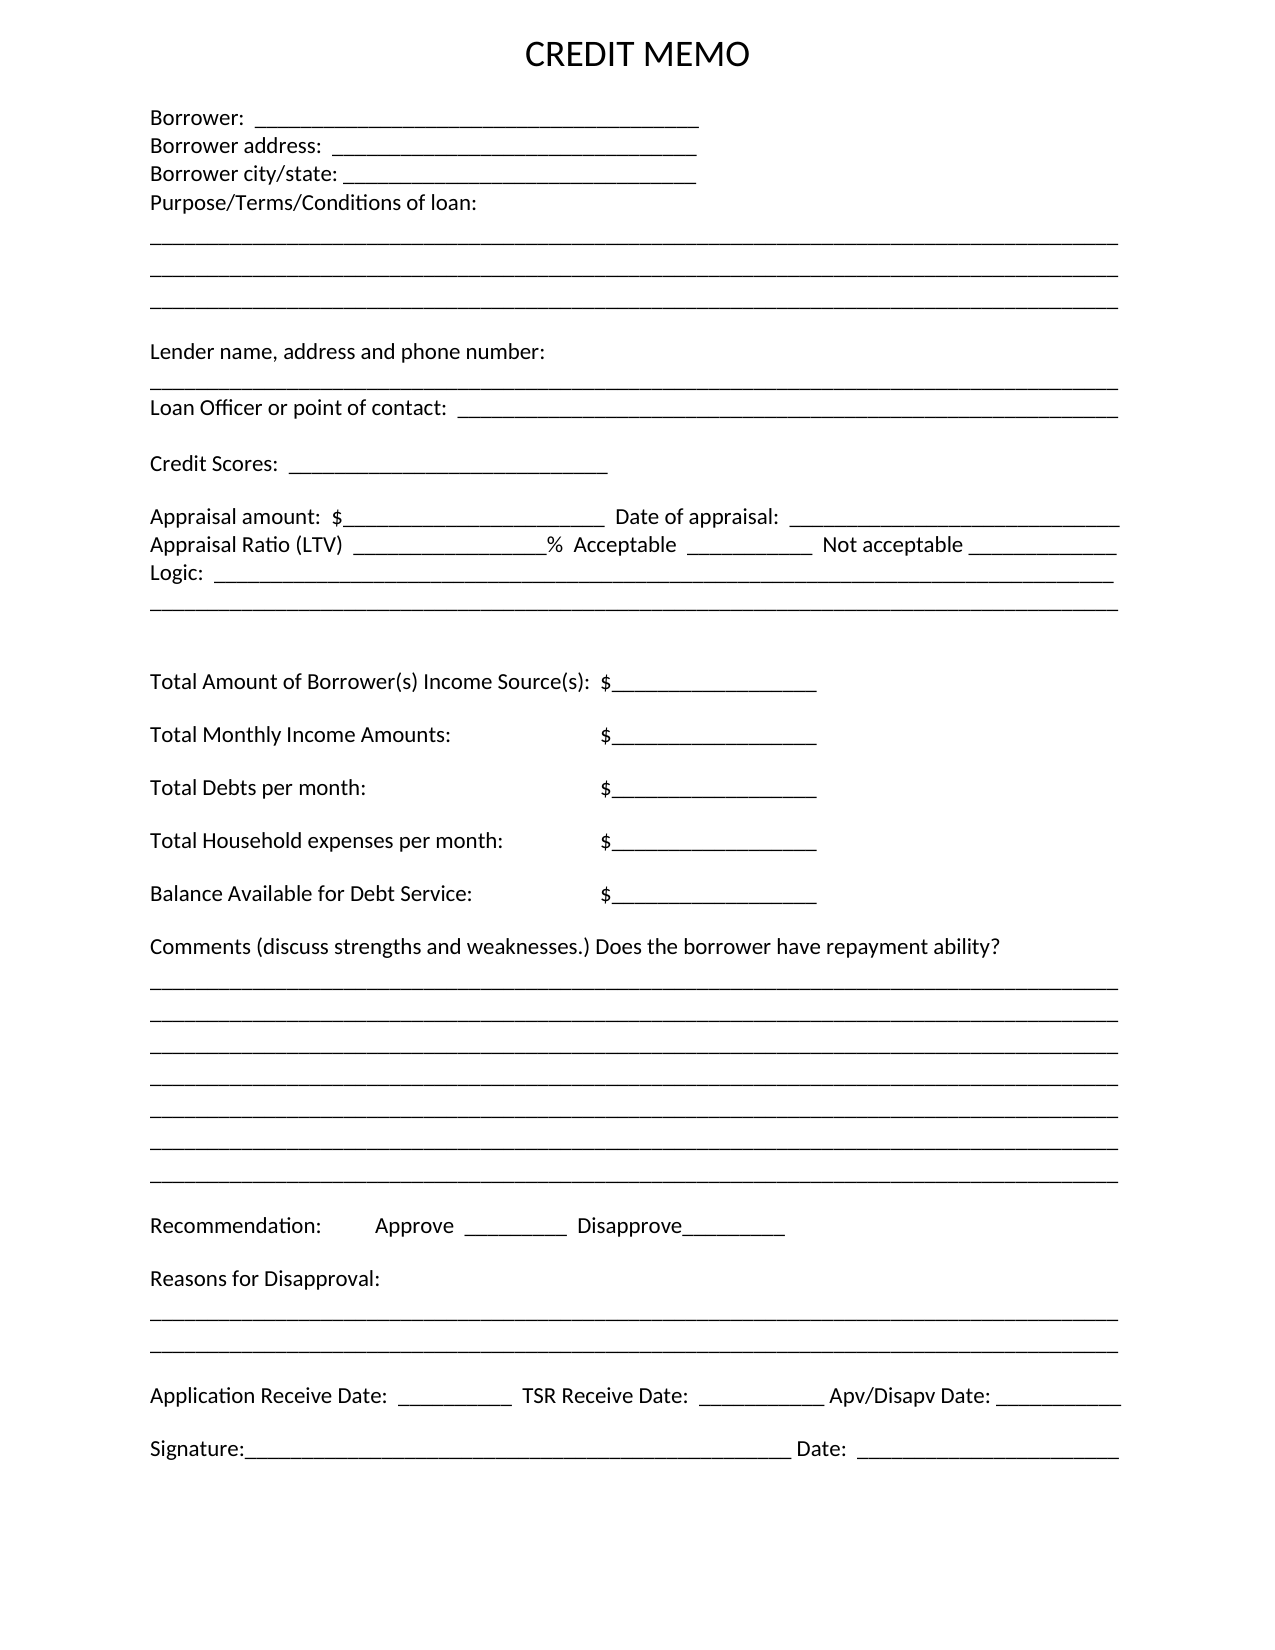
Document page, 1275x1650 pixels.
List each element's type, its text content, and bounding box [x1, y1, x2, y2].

text Logic: _______________________________________________________________________________ [150, 558, 1125, 586]
text Total Debts per month: $__________________ [150, 773, 1125, 801]
text Total Amount of Borrower(s) Income Source(s): $__________________ [150, 667, 1125, 695]
text Borrower address: ________________________________ [150, 132, 1125, 159]
text Appraisal amount: $_______________________ Date of appraisal: _____________________________ [150, 502, 1125, 530]
text Credit Scores: ____________________________ [150, 449, 1125, 477]
text Recommendation: Approve _________ Disapprove_________ [150, 1211, 1125, 1239]
text Comments (discuss strengths and weaknesses.) Does the borrower have repayment ability? ___________________________________________________________________________________________________________________________________________________________________________________________________________________________________________________________________________________________________________________________________________________________________________________________________________________________________________________________________________________________________________________________________________________________________________________________________________________ [150, 932, 1125, 1186]
text Loan Officer or point of contact: __________________________________________________________ [150, 393, 1125, 421]
text Purpose/Terms/Conditions of loan: _______________________________________________________________________________________________________________________________________________________________________________________________________________________________________________________________ [150, 188, 1125, 312]
text Borrower city/state: _______________________________ [150, 159, 1125, 188]
text Appraisal Ratio (LTV) _________________% Acceptable ___________ Not acceptable _____________ [150, 530, 1125, 558]
text Signature:________________________________________________ Date: _______________________ [150, 1434, 1125, 1462]
text Application Receive Date: __________ TSR Receive Date: ___________ Apv/Disapv Date: ___________ [150, 1381, 1125, 1409]
text Total Monthly Income Amounts: $__________________ [150, 720, 1125, 748]
text Borrower: _______________________________________ [150, 103, 1125, 132]
text Lender name, address and phone number: [150, 337, 1125, 365]
text CREDIT MEMO [150, 30, 1125, 76]
text Balance Available for Debt Service: $__________________ [150, 879, 1125, 907]
text Total Household expenses per month: $__________________ [150, 826, 1125, 854]
text _____________________________________________________________________________________ [150, 365, 1125, 393]
text _____________________________________________________________________________________ [150, 586, 1125, 614]
text Reasons for Disapproval: __________________________________________________________________________________________________________________________________________________________________________ [150, 1264, 1125, 1356]
